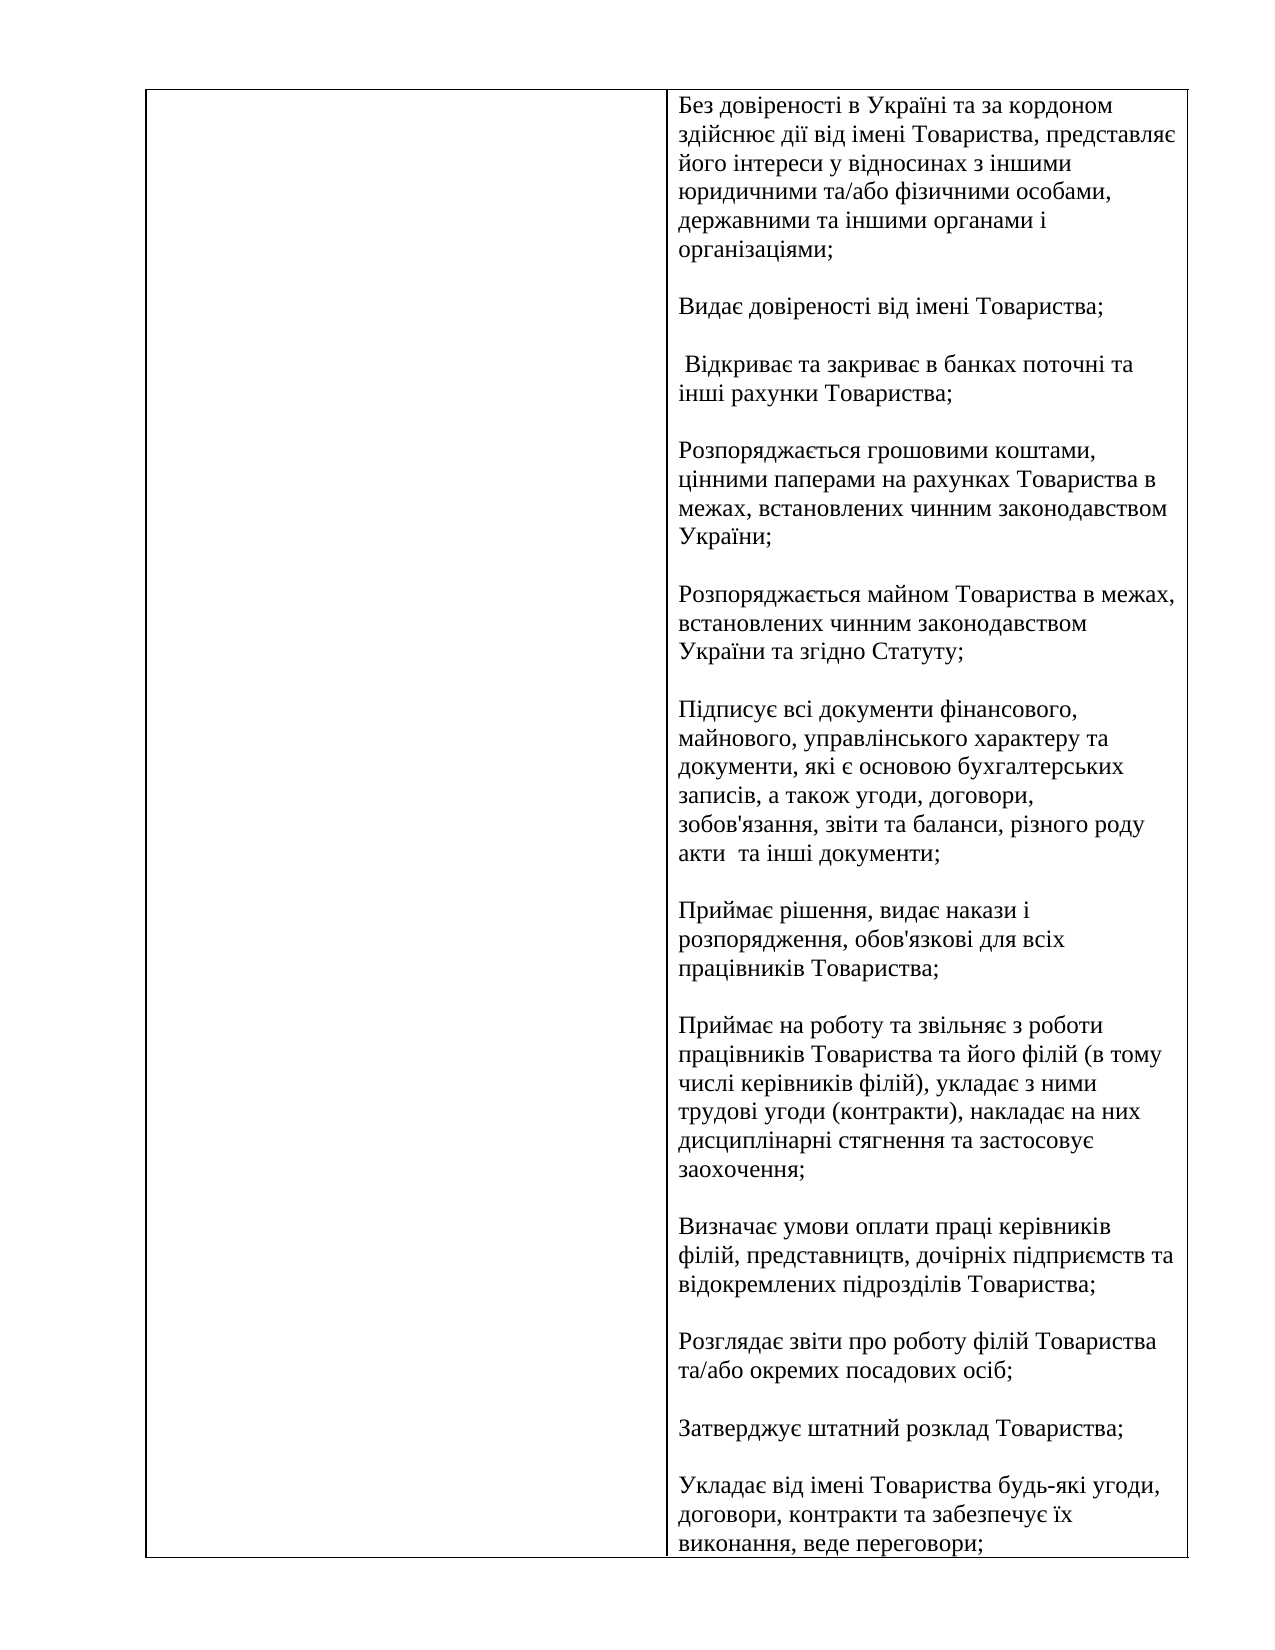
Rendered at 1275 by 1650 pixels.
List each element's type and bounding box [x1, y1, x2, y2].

table_cell [147, 90, 666, 1556]
table_cell [668, 90, 1187, 1556]
